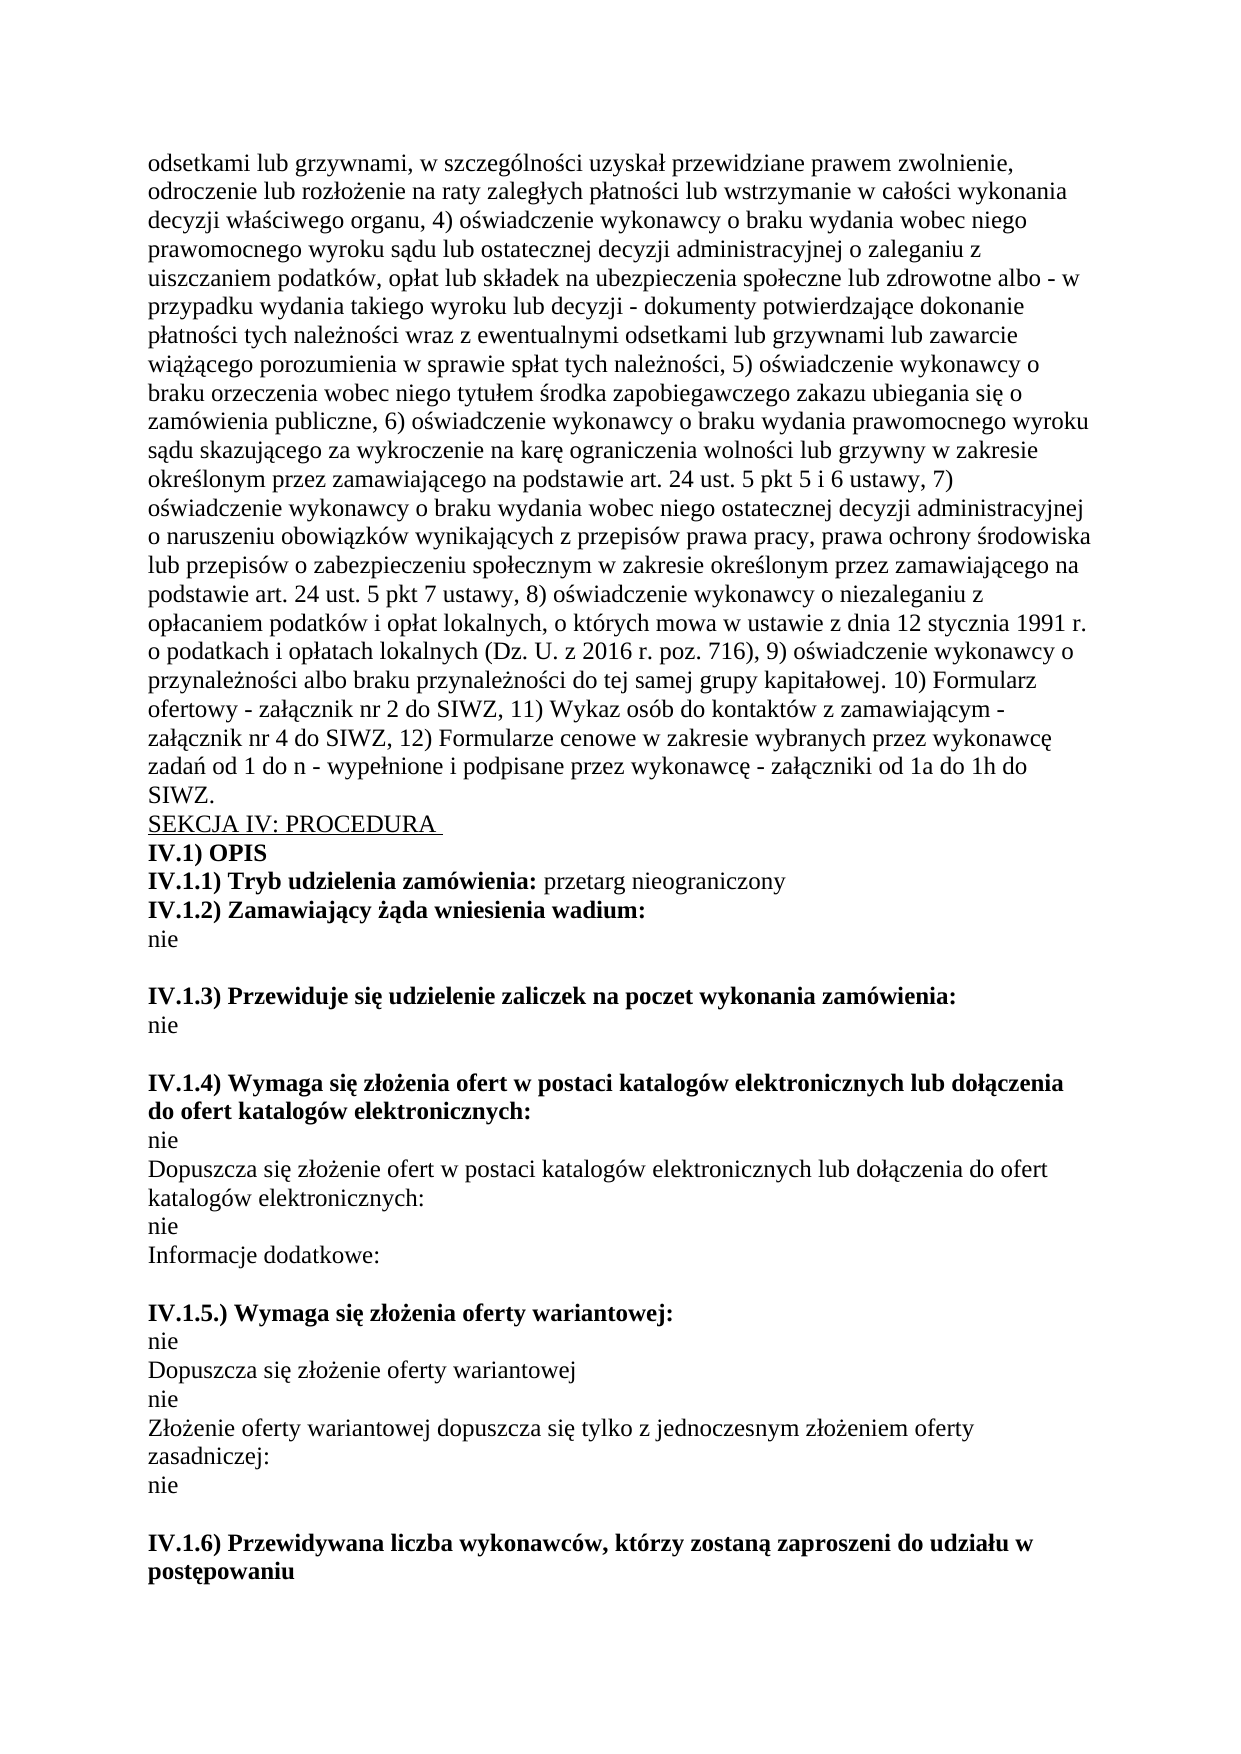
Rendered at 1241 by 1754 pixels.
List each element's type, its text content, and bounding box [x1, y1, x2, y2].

text nie Dopuszcza się złożenie oferty wariantowej nie Złożenie oferty wariantowej dopuszcza się tylko z jednoczesnym złożeniem oferty zasadniczej: nie [148, 1326, 1093, 1499]
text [148, 1499, 1093, 1585]
text nie [148, 924, 1093, 953]
text IV.1.4) Wymaga się złożenia ofert w postaci katalogów elektronicznych lub dołączenia do ofert katalogów elektronicznych: [148, 1039, 1093, 1125]
text IV.1.3) Przewiduje się udzielenie zaliczek na poczet wykonania zamówienia: [148, 953, 1093, 1010]
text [148, 148, 1093, 809]
text SEKCJA IV: PROCEDURA [148, 809, 1093, 838]
text nie Dopuszcza się złożenie ofert w postaci katalogów elektronicznych lub dołączenia do ofert katalogów elektronicznych: nie Informacje dodatkowe: [148, 1125, 1093, 1269]
text nie [148, 1010, 1093, 1039]
text IV.1) OPIS IV.1.1) Tryb udzielenia zamówienia: przetarg nieograniczony IV.1.2) Zamawiający żąda wniesienia wadium: [148, 838, 1093, 924]
text IV.1.5.) Wymaga się złożenia oferty wariantowej: [148, 1269, 1093, 1326]
